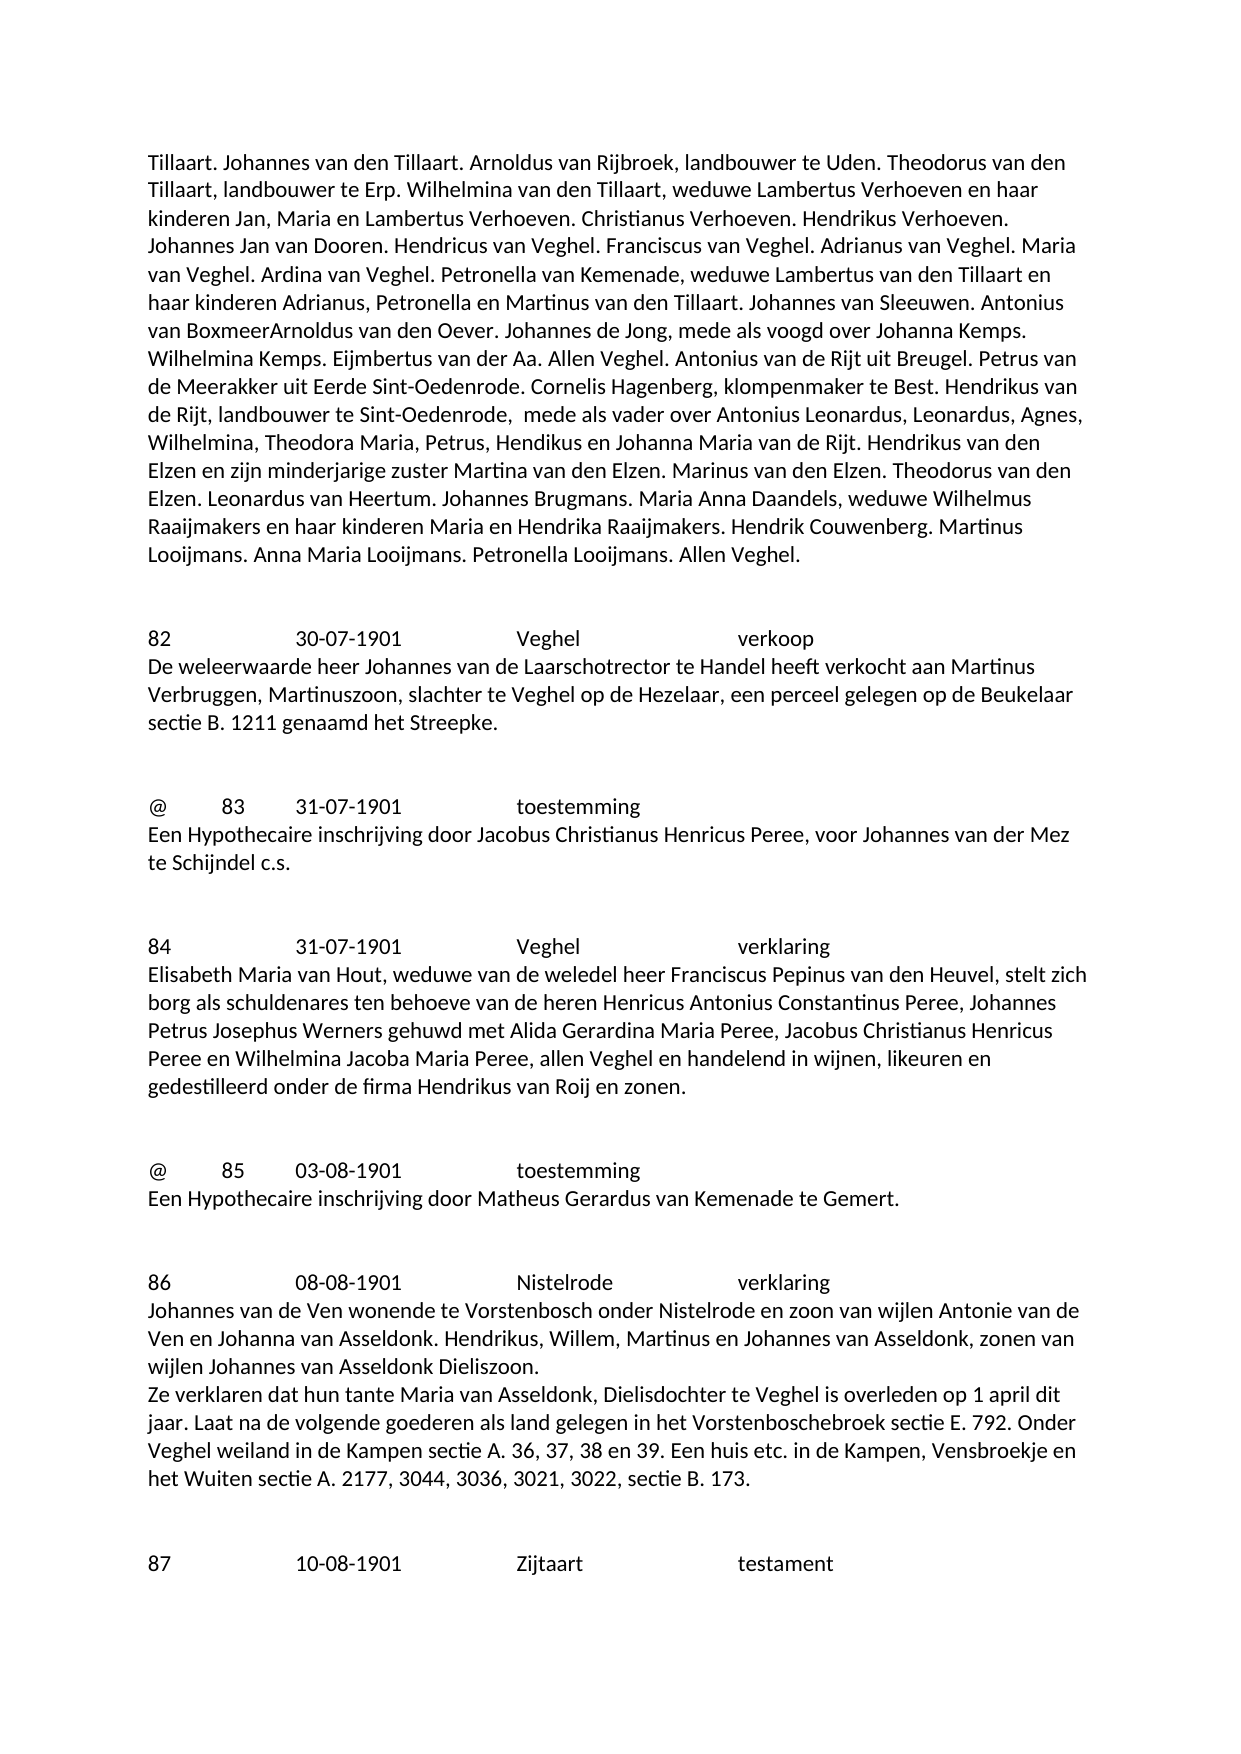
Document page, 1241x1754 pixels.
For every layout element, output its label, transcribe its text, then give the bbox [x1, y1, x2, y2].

text 87 10-08-1901 Zijtaart testament [148, 1549, 1093, 1577]
text Ze verklaren dat hun tante Maria van Asseldonk, Dielisdochter te Veghel is overleden op 1 april dit jaar. Laat na de volgende goederen als land gelegen in het Vorstenboschebroek sectie E. 792. Onder Veghel weiland in de Kampen sectie A. 36, 37, 38 en 39. Een huis etc. in de Kampen, Vensbroekje en het Wuiten sectie A. 2177, 3044, 3036, 3021, 3022, sectie B. 173. [148, 1381, 1093, 1493]
text Een Hypothecaire inschrijving door Matheus Gerardus van Kemenade te Gemert. [148, 1184, 1093, 1212]
text Een Hypothecaire inschrijving door Jacobus Christianus Henricus Peree, voor Johannes van der Mez te Schijndel c.s. [148, 820, 1093, 876]
text 84 31-07-1901 Veghel verklaring [148, 932, 1093, 960]
text Johannes van de Ven wonende te Vorstenbosch onder Nistelrode en zoon van wijlen Antonie van de Ven en Johanna van Asseldonk. Hendrikus, Willem, Martinus en Johannes van Asseldonk, zonen van wijlen Johannes van Asseldonk Dieliszoon. [148, 1296, 1093, 1381]
text 86 08-08-1901 Nistelrode verklaring [148, 1268, 1093, 1296]
text @ 83 31-07-1901 toestemming [148, 792, 1093, 820]
text 82 30-07-1901 Veghel verkoop [148, 624, 1093, 652]
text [148, 148, 1093, 568]
text De weleerwaarde heer Johannes van de Laarschotrector te Handel heeft verkocht aan Martinus Verbruggen, Martinuszoon, slachter te Veghel op de Hezelaar, een perceel gelegen op de Beukelaar sectie B. 1211 genaamd het Streepke. [148, 652, 1093, 736]
text @ 85 03-08-1901 toestemming [148, 1156, 1093, 1184]
text Elisabeth Maria van Hout, weduwe van de weledel heer Franciscus Pepinus van den Heuvel, stelt zich borg als schuldenares ten behoeve van de heren Henricus Antonius Constantinus Peree, Johannes Petrus Josephus Werners gehuwd met Alida Gerardina Maria Peree, Jacobus Christianus Henricus Peree en Wilhelmina Jacoba Maria Peree, allen Veghel en handelend in wijnen, likeuren en gedestilleerd onder de firma Hendrikus van Roij en zonen. [148, 960, 1093, 1100]
